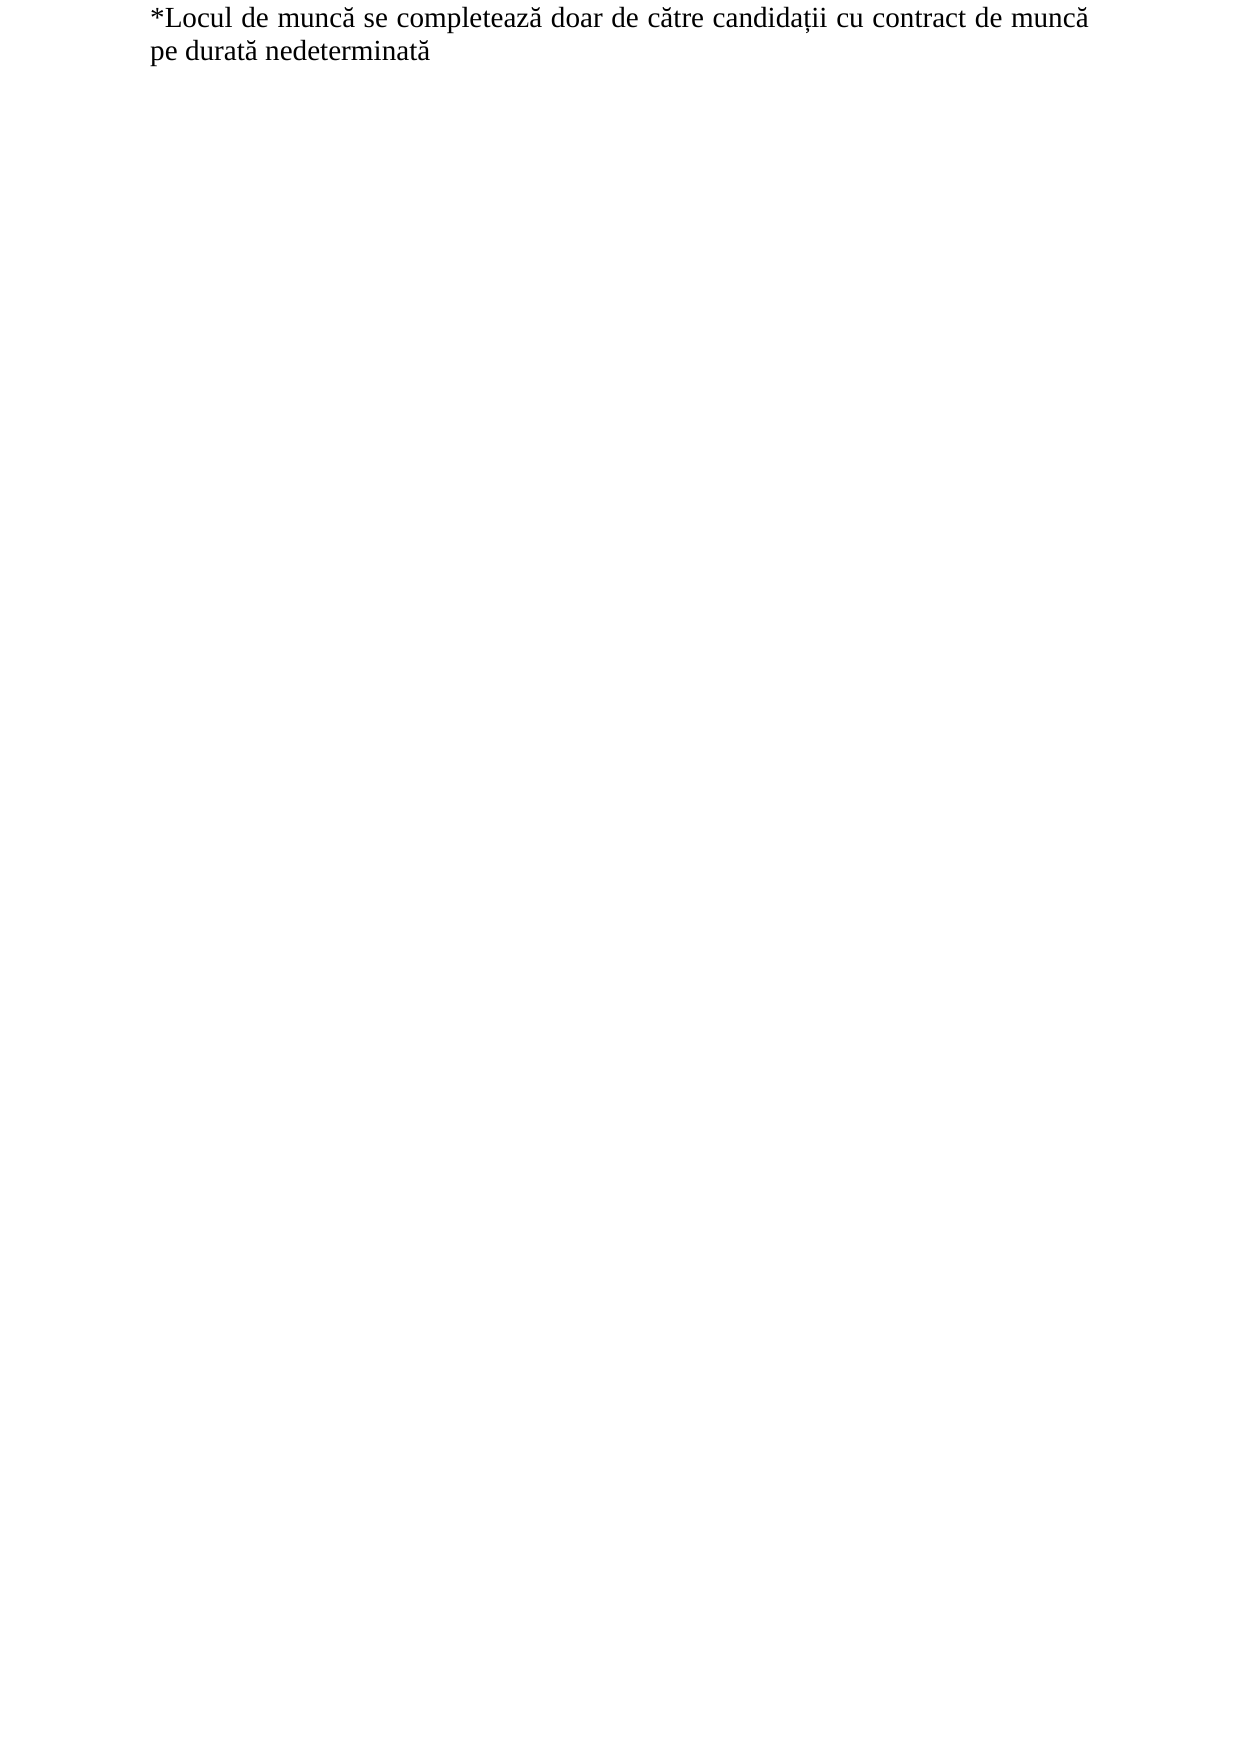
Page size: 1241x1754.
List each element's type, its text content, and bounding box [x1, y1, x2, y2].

text *Locul de muncă se completează doar de către candidații cu contract de muncă pe durată nedeterminată [150, 0, 1090, 67]
